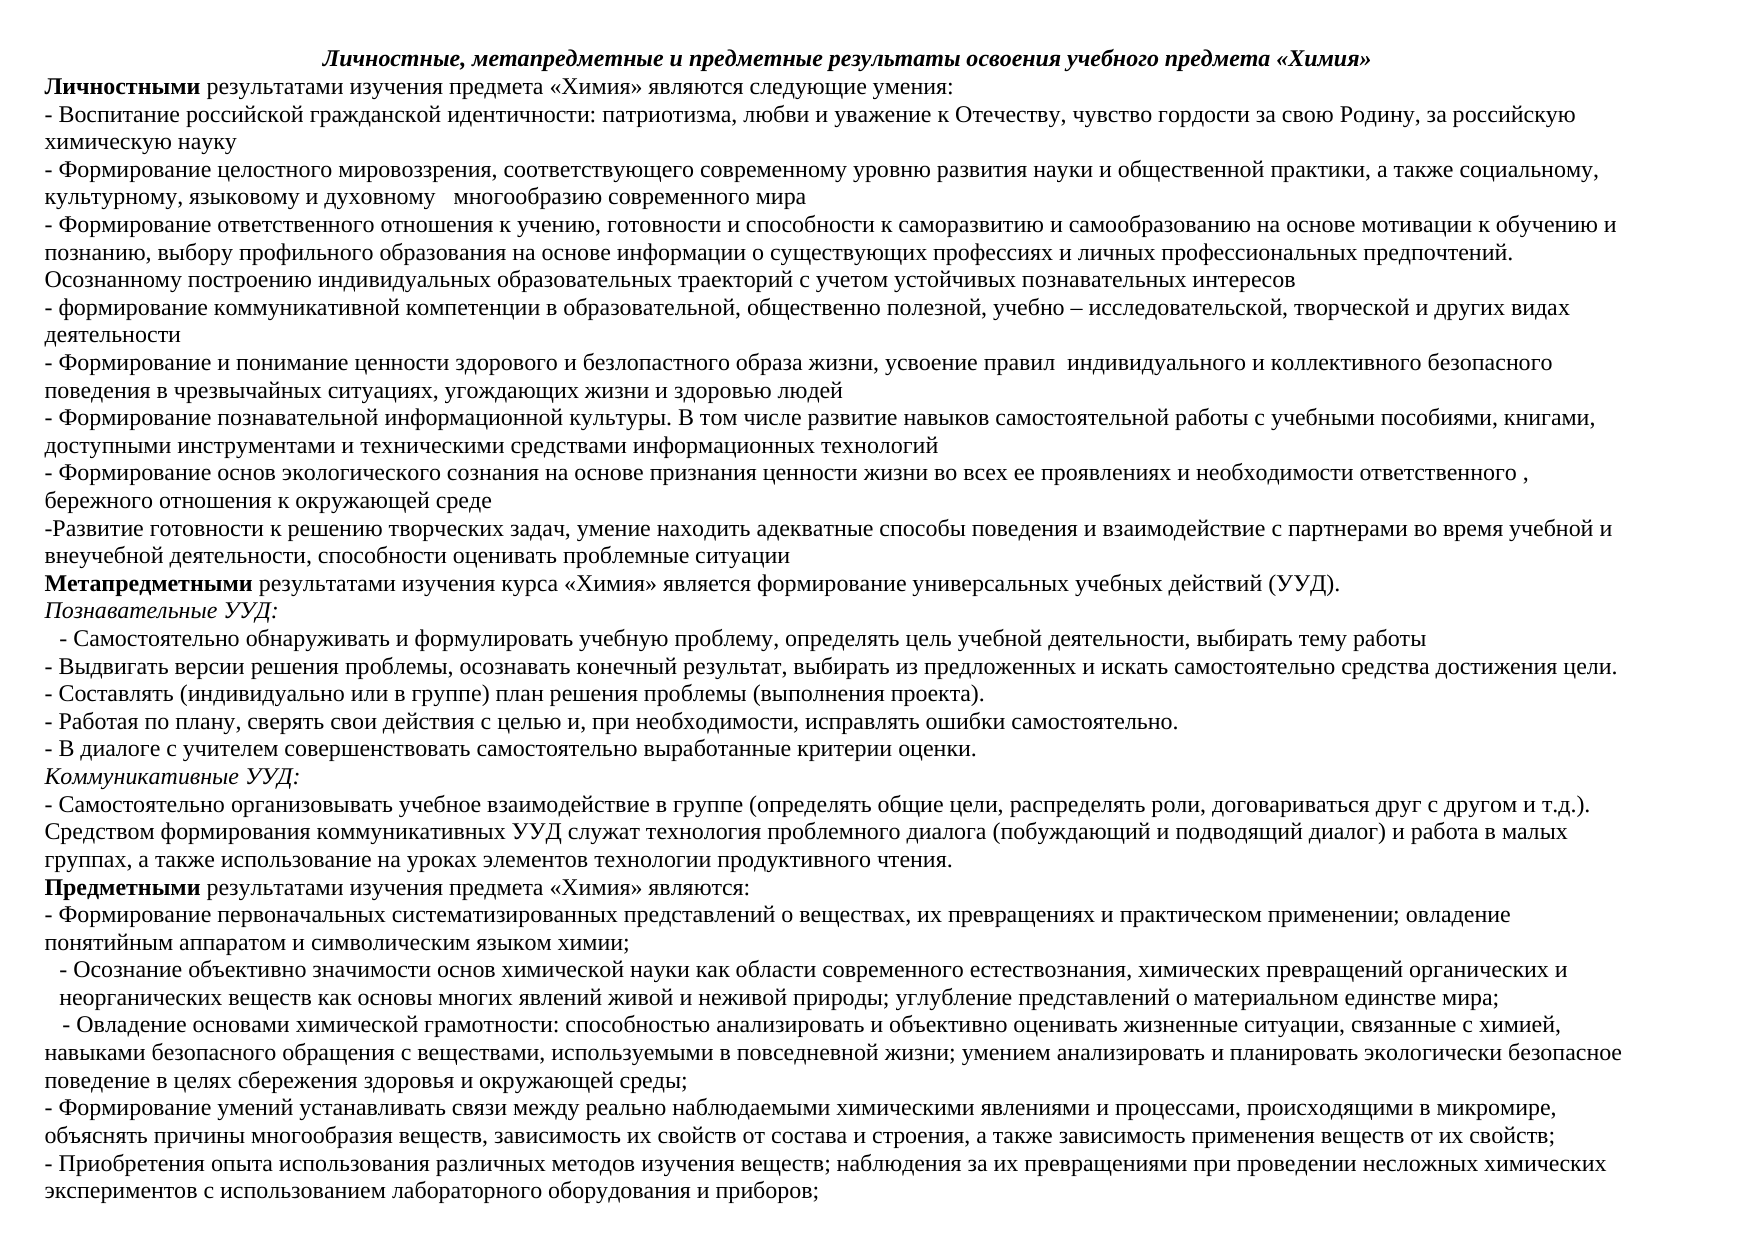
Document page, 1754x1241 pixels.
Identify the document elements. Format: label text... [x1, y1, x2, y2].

text - Работая по плану, сверять свои действия с целью и, при необходимости, исправлять ошибки самостоятельно. [44, 707, 1636, 734]
text - Овладение основами химической грамотности: способностью анализировать и объективно оценивать жизненные ситуации, связанные с химией, навыками безопасного обращения с веществами, используемыми в повседневной жизни; умением анализировать и планировать экологически безопасное поведение в целях сбережения здоровья и окружающей среды; [44, 1011, 1636, 1093]
text - В диалоге с учителем совершенствовать самостоятельно выработанные критерии оценки. [44, 734, 1636, 762]
text - Самостоятельно организовывать учебное взаимодействие в группе (определять общие цели, распределять роли, договариваться друг с другом и т.д.). [44, 790, 1636, 817]
text - Составлять (индивидуально или в группе) план решения проблемы (выполнения проекта). [44, 679, 1636, 707]
text - Воспитание российской гражданской идентичности: патриотизма, любви и уважение к Отечеству, чувство гордости за свою Родину, за российскую химическую науку [44, 99, 1636, 155]
text - Формирование и понимание ценности здорового и безлопастного образа жизни, усвоение правил индивидуального и коллективного безопасного поведения в чрезвычайных ситуациях, угождающих жизни и здоровью людей [44, 348, 1636, 403]
text Метапредметными результатами изучения курса «Химия» является формирование универсальных учебных действий (УУД). [44, 569, 1636, 596]
text - Формирование первоначальных систематизированных представлений о веществах, их превращениях и практическом применении; овладение понятийным аппаратом и символическим языком химии; [44, 900, 1636, 955]
text - Формирование умений устанавливать связи между реально наблюдаемыми химическими явлениями и процессами, происходящими в микромире, объяснять причины многообразия веществ, зависимость их свойств от состава и строения, а также зависимость применения веществ от их свойств; [44, 1093, 1636, 1148]
text - Формирование ответственного отношения к учению, готовности и способности к саморазвитию и самообразованию на основе мотивации к обучению и познанию, выбору профильного образования на основе информации о существующих профессиях и личных профессиональных предпочтений. Осознанному построению индивидуальных образовательных траекторий с учетом устойчивых познавательных интересов [44, 210, 1636, 293]
list Личностные, метапредметные и предметные результаты освоения учебного предмета «Химия» [59, 44, 1636, 72]
text Средством формирования коммуникативных УУД служат технология проблемного диалога (побуждающий и подводящий диалог) и работа в малых группах, а также использование на уроках элементов технологии продуктивного чтения. [44, 817, 1636, 872]
text Познавательные УУД: [44, 596, 1636, 624]
text - Формирование целостного мировоззрения, соответствующего современному уровню развития науки и общественной практики, а также социальному, культурному, языковому и духовному многообразию современного мира [44, 155, 1636, 210]
text - Формирование основ экологического сознания на основе признания ценности жизни во всех ее проявлениях и необходимости ответственного , бережного отношения к окружающей среде [44, 458, 1636, 514]
list - Самостоятельно обнаруживать и формулировать учебную проблему, определять цель учебной деятельности, выбирать тему работы [59, 624, 1636, 652]
text Предметными результатами изучения предмета «Химия» являются: [44, 872, 1636, 900]
list - Осознание объективно значимости основ химической науки как области современного естествознания, химических превращений органических и неорганических веществ как основы многих явлений живой и неживой природы; углубление представлений о материальном единстве мира; [59, 955, 1636, 1011]
text -Развитие готовности к решению творческих задач, умение находить адекватные способы поведения и взаимодействие с партнерами во время учебной и внеучебной деятельности, способности оценивать проблемные ситуации [44, 514, 1636, 569]
text Личностными результатами изучения предмета «Химия» являются следующие умения: [44, 72, 1636, 99]
text - Формирование познавательной информационной культуры. В том числе развитие навыков самостоятельной работы с учебными пособиями, книгами, доступными инструментами и техническими средствами информационных технологий [44, 403, 1636, 458]
text - формирование коммуникативной компетенции в образовательной, общественно полезной, учебно – исследовательской, творческой и других видах деятельности [44, 293, 1636, 348]
text - Приобретения опыта использования различных методов изучения веществ; наблюдения за их превращениями при проведении несложных химических экспериментов с использованием лабораторного оборудования и приборов; [44, 1148, 1636, 1204]
text Коммуникативные УУД: [44, 762, 1636, 790]
text - Выдвигать версии решения проблемы, осознавать конечный результат, выбирать из предложенных и искать самостоятельно средства достижения цели. [44, 652, 1636, 679]
